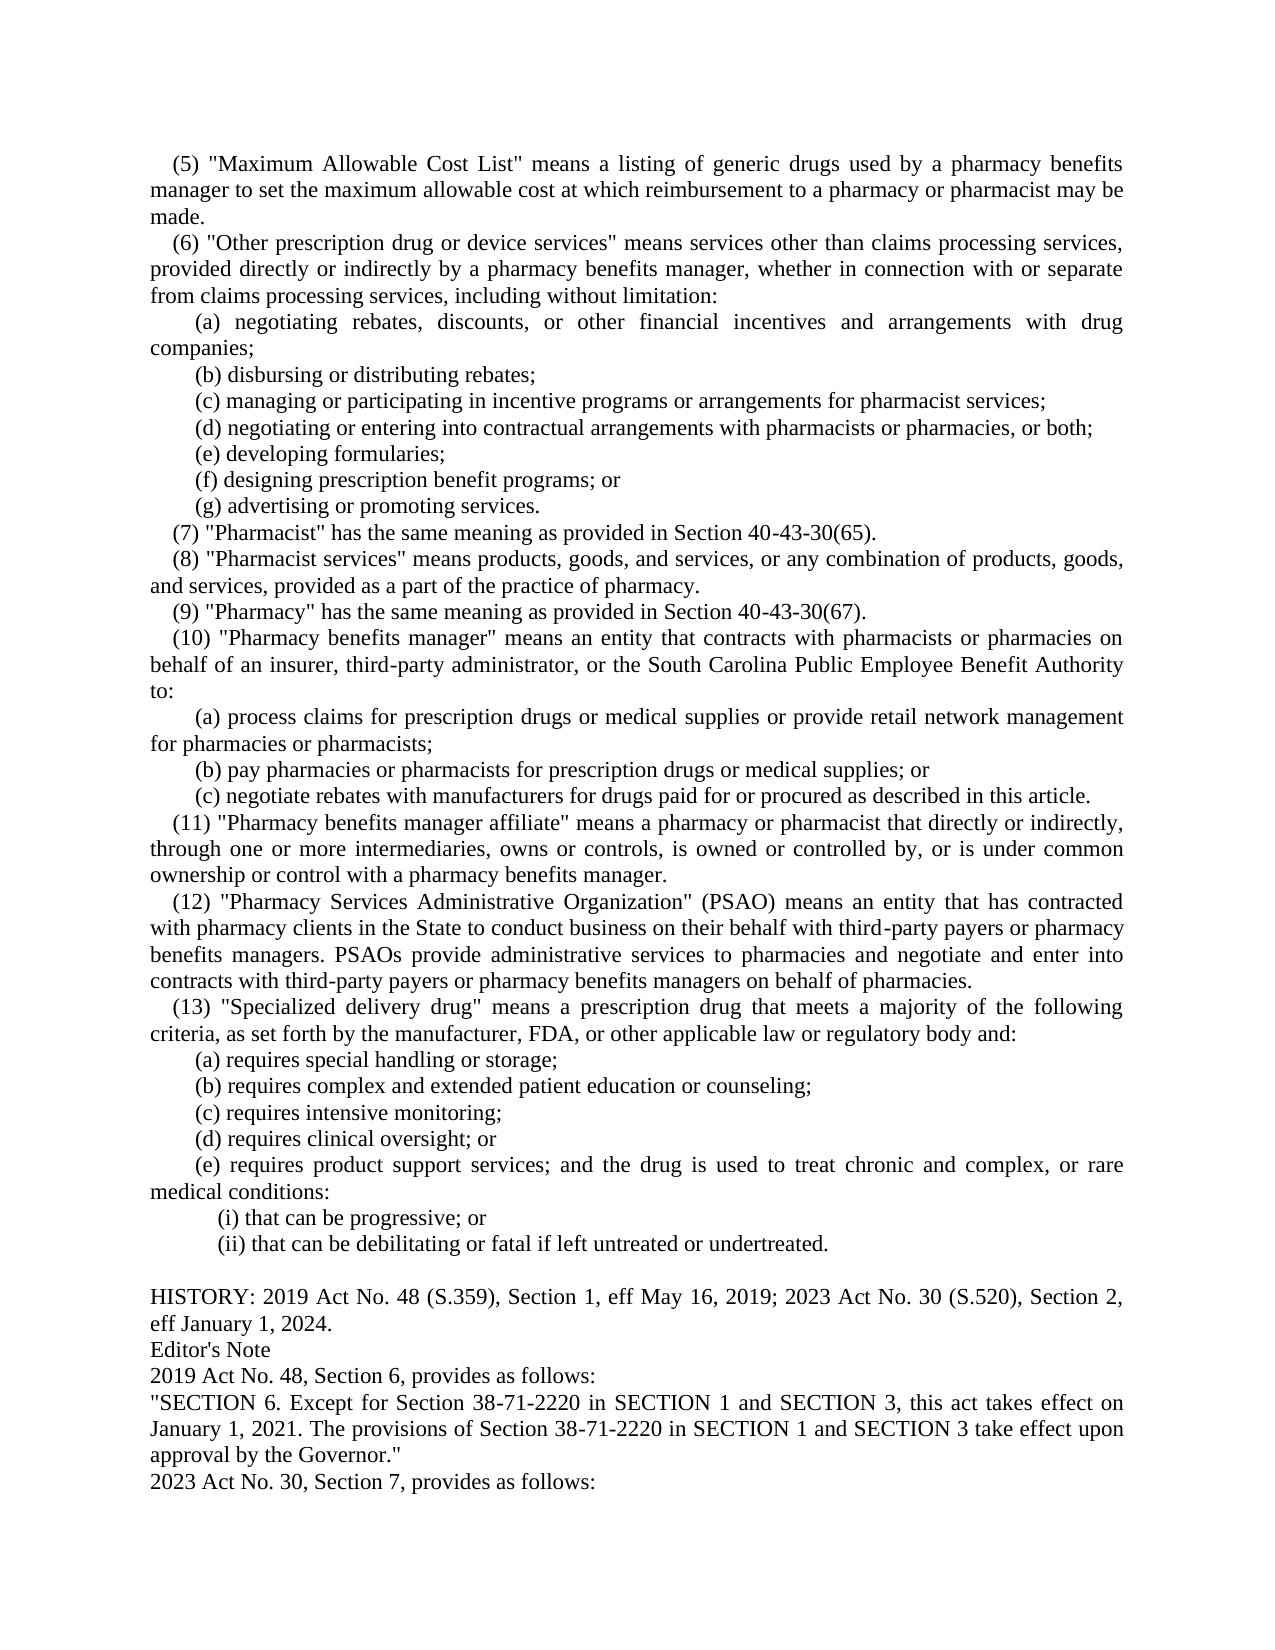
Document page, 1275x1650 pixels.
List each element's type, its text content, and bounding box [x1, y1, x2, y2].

text (13) "Specialized delivery drug" means a prescription drug that meets a majority of the following criteria, as set forth by the manufacturer, FDA, or other applicable law or regulatory body and: [150, 993, 1125, 1046]
text (c) managing or participating in incentive programs or arrangements for pharmacist services; [150, 387, 1125, 413]
text Editor's Note [150, 1336, 1125, 1362]
text (d) requires clinical oversight; or [150, 1125, 1125, 1151]
text HISTORY: 2019 Act No. 48 (S.359), Section 1, eff May 16, 2019; 2023 Act No. 30 (S.520), Section 2, eff January 1, 2024. [150, 1283, 1125, 1336]
text (b) pay pharmacies or pharmacists for prescription drugs or medical supplies; or [150, 756, 1125, 782]
text (a) requires special handling or storage; [150, 1046, 1125, 1072]
text (g) advertising or promoting services. [150, 493, 1125, 519]
text (10) "Pharmacy benefits manager" means an entity that contracts with pharmacists or pharmacies on behalf of an insurer, third-party administrator, or the South Carolina Public Employee Benefit Authority to: [150, 624, 1125, 703]
text (a) process claims for prescription drugs or medical supplies or provide retail network management for pharmacies or pharmacists; [150, 703, 1125, 756]
text (c) requires intensive monitoring; [150, 1099, 1125, 1125]
text 2023 Act No. 30, Section 7, provides as follows: [150, 1468, 1125, 1494]
text "SECTION 6. Except for Section 38-71-2220 in SECTION 1 and SECTION 3, this act takes effect on January 1, 2021. The provisions of Section 38-71-2220 in SECTION 1 and SECTION 3 take effect upon approval by the Governor." [150, 1389, 1125, 1468]
text (9) "Pharmacy" has the same meaning as provided in Section 40-43-30(67). [150, 598, 1125, 624]
text (b) requires complex and extended patient education or counseling; [150, 1072, 1125, 1099]
text (7) "Pharmacist" has the same meaning as provided in Section 40-43-30(65). [150, 519, 1125, 545]
text (12) "Pharmacy Services Administrative Organization" (PSAO) means an entity that has contracted with pharmacy clients in the State to conduct business on their behalf with third-party payers or pharmacy benefits managers. PSAOs provide administrative services to pharmacies and negotiate and enter into contracts with third-party payers or pharmacy benefits managers on behalf of pharmacies. [150, 888, 1125, 993]
text (e) requires product support services; and the drug is used to treat chronic and complex, or rare medical conditions: [150, 1151, 1125, 1204]
text (e) developing formularies; [150, 440, 1125, 466]
text (11) "Pharmacy benefits manager affiliate" means a pharmacy or pharmacist that directly or indirectly, through one or more intermediaries, owns or controls, is owned or controlled by, or is under common ownership or control with a pharmacy benefits manager. [150, 809, 1125, 888]
text (i) that can be progressive; or [150, 1204, 1125, 1231]
text (8) "Pharmacist services" means products, goods, and services, or any combination of products, goods, and services, provided as a part of the practice of pharmacy. [150, 545, 1125, 598]
text (f) designing prescription benefit programs; or [150, 466, 1125, 493]
text (d) negotiating or entering into contractual arrangements with pharmacists or pharmacies, or both; [150, 413, 1125, 440]
text (5) "Maximum Allowable Cost List" means a listing of generic drugs used by a pharmacy benefits manager to set the maximum allowable cost at which reimbursement to a pharmacy or pharmacist may be made. [150, 150, 1125, 229]
text (ii) that can be debilitating or fatal if left untreated or undertreated. [150, 1231, 1125, 1257]
text (b) disbursing or distributing rebates; [150, 361, 1125, 387]
text (c) negotiate rebates with manufacturers for drugs paid for or procured as described in this article. [150, 782, 1125, 809]
text (a) negotiating rebates, discounts, or other financial incentives and arrangements with drug companies; [150, 308, 1125, 361]
text 2019 Act No. 48, Section 6, provides as follows: [150, 1362, 1125, 1389]
text (6) "Other prescription drug or device services" means services other than claims processing services, provided directly or indirectly by a pharmacy benefits manager, whether in connection with or separate from claims processing services, including without limitation: [150, 229, 1125, 308]
